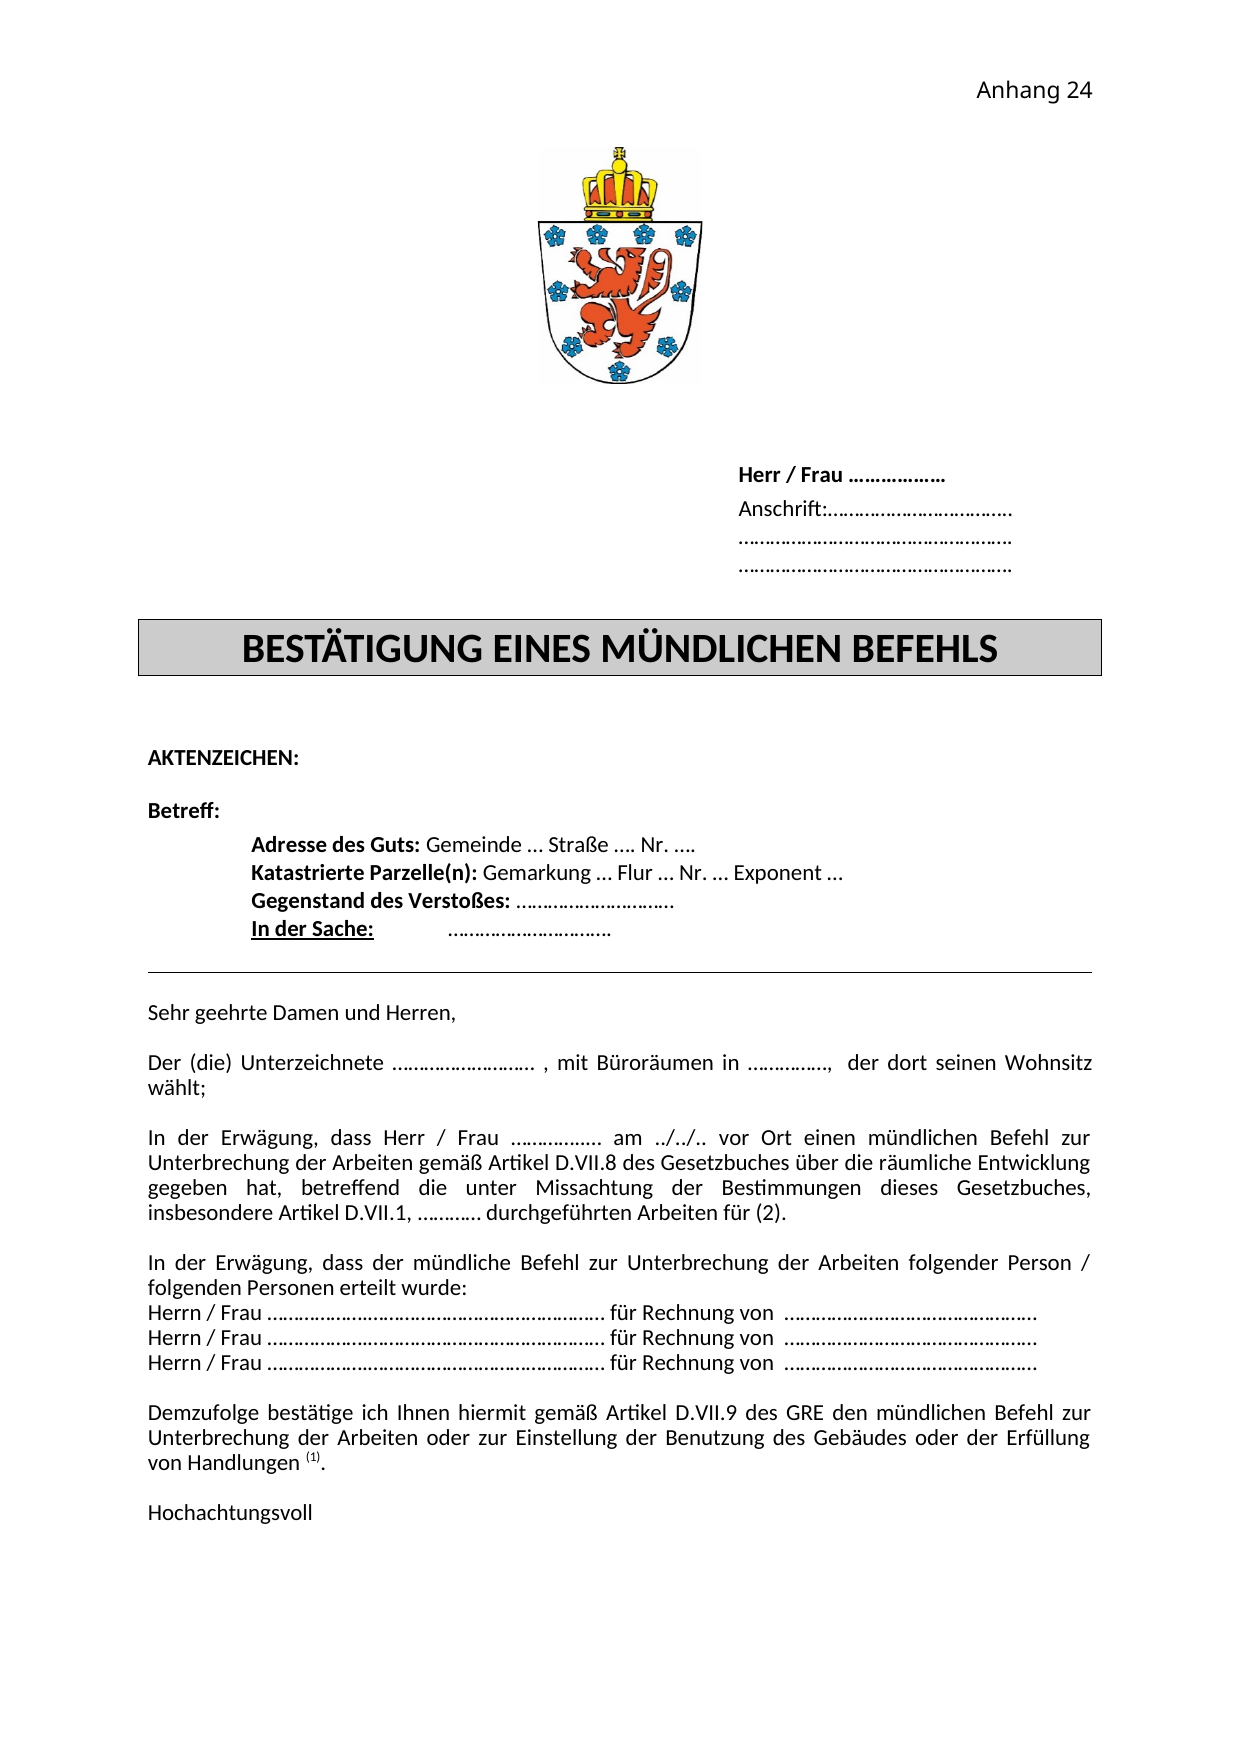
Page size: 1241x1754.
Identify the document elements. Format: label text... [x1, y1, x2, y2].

text ……………………………………………. [738, 522, 1092, 550]
text Herrn / Frau ……………….……………………………………… für Rechnung von ………………………………………… [148, 1326, 1093, 1351]
text In der Erwägung, dass Herr / Frau …………..… am ../../.. vor Ort einen mündlichen Befehl zur Unterbrechung der Arbeiten gemäß Artikel D.VII.8 des Gesetzbuches über die räumliche Entwicklung gegeben hat, betreffend die unter Missachtung der Bestimmungen dieses Gesetzbuches, insbesondere Artikel D.VII.1, ………… durchgeführten Arbeiten für (2). [148, 1126, 1093, 1226]
text Gegenstand des Verstoßes: ………………………… [251, 886, 1092, 914]
subtitle AKTENZEICHEN: [148, 743, 1027, 771]
text In der Sache: …………………………. [251, 914, 1092, 942]
text Demzufolge bestätige ich Ihnen hiermit gemäß Artikel D.VII.9 des GRE den mündlichen Befehl zur Unterbrechung der Arbeiten oder zur Einstellung der Benutzung des Gebäudes oder der Erfüllung von Handlungen (1). [148, 1401, 1093, 1476]
text Katastrierte Parzelle(n): Gemarkung … Flur … Nr. … Exponent … [251, 858, 1092, 886]
subtitle BESTÄTIGUNG EINES MÜNDLICHEN BEFEHLS [139, 620, 1101, 675]
text Hochachtungsvoll [148, 1501, 1093, 1526]
subtitle Betreff: [148, 796, 1027, 824]
subtitle Herr / Frau ……………… [738, 460, 1027, 488]
text Sehr geehrte Damen und Herren, [148, 1001, 1107, 1026]
picture [537, 147, 703, 384]
text Der (die) Unterzeichnete ……………………… , mit Büroräumen in ……………, der dort seinen Wohnsitz wählt; [148, 1051, 1093, 1101]
text Herrn / Frau ……………….……………………………………… für Rechnung von ………………………………………… [148, 1351, 1093, 1376]
text Anschrift:…………………………….. [738, 494, 1092, 522]
text In der Erwägung, dass der mündliche Befehl zur Unterbrechung der Arbeiten folgender Person / folgenden Personen erteilt wurde: [148, 1251, 1093, 1301]
text Herrn / Frau ……………….……………………………………… für Rechnung von ………………………………………… [148, 1301, 1093, 1326]
text Adresse des Guts: Gemeinde … Straße …. Nr. …. [251, 830, 1092, 858]
text ……………………………………………. [738, 550, 1092, 578]
